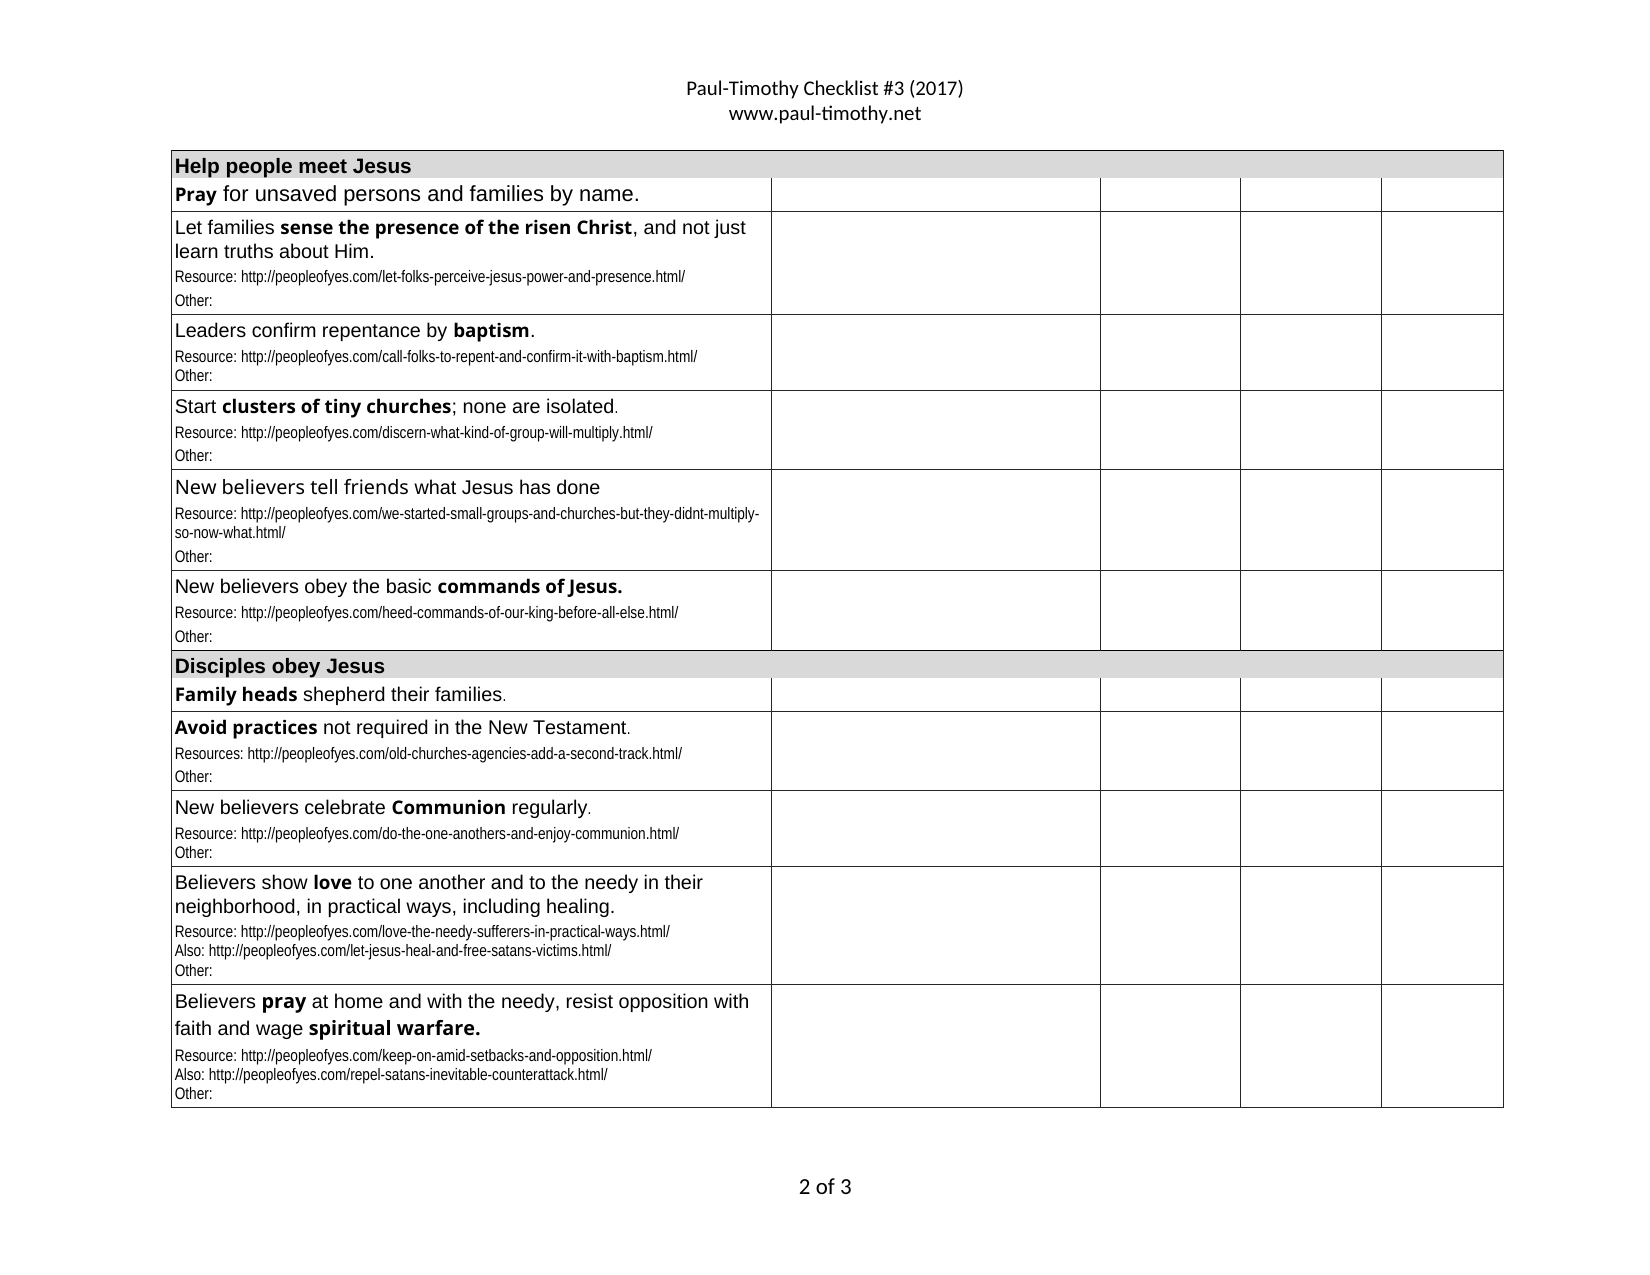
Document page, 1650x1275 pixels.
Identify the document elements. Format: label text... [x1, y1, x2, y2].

table_cell [772, 315, 1100, 389]
table_cell [772, 470, 1100, 570]
table_cell [1382, 178, 1503, 211]
table_cell [1382, 712, 1503, 790]
table_cell Let families sense the presence of the risen Christ, and not just learn truths about Him. Resource: http://peopleofyes.com/let-folks-perceive-jesus-power-and-presence.html/ Other: [172, 212, 771, 314]
table_cell [1101, 867, 1240, 984]
table_cell Start clusters of tiny churches; none are isolated. Resource: http://peopleofyes.com/discern-what-kind-of-group-will-multiply.html/ Other: [172, 391, 771, 469]
table_cell [772, 791, 1100, 866]
table_cell Believers pray at home and with the needy, resist opposition with faith and wage spiritual warfare. Resource: http://peopleofyes.com/keep-on-amid-setbacks-and-opposition.html/ Also: http://peopleofyes.com/repel-satans-inevitable-counterattack.html/ Other: [172, 985, 771, 1107]
table_cell [1382, 985, 1503, 1107]
table_cell [1101, 178, 1240, 211]
table_cell Believers show love to one another and to the needy in their neighborhood, in practical ways, including healing. Resource: http://peopleofyes.com/love-the-needy-sufferers-in-practical-ways.html/ Also: http://peopleofyes.com/let-jesus-heal-and-free-satans-victims.html/ Other: [172, 867, 771, 984]
table_cell [1382, 867, 1503, 984]
table_cell [1382, 470, 1503, 570]
table_cell Avoid practices not required in the New Testament. Resources: http://peopleofyes.com/old-churches-agencies-add-a-second-track.html/ Other: [172, 712, 771, 790]
table_cell [1241, 470, 1381, 570]
table_cell [772, 712, 1100, 790]
table_cell [1101, 571, 1240, 650]
table_cell Leaders confirm repentance by baptism. Resource: http://peopleofyes.com/call-folks-to-repent-and-confirm-it-with-baptism.html/ Other: [172, 315, 771, 389]
table_cell [772, 571, 1100, 650]
table_cell [1101, 391, 1240, 469]
table_cell Family heads shepherd their families. [172, 678, 771, 711]
table_cell [1382, 212, 1503, 314]
table_cell [1382, 315, 1503, 389]
table_cell Pray for unsaved persons and families by name. [172, 178, 771, 211]
table_cell [772, 678, 1100, 711]
table_cell [772, 178, 1100, 211]
table_cell [1101, 678, 1240, 711]
table_cell [1382, 791, 1503, 866]
table_cell [772, 985, 1100, 1107]
table_cell [1101, 212, 1240, 314]
table_cell [1382, 391, 1503, 469]
table_cell [772, 867, 1100, 984]
table_cell [772, 212, 1100, 314]
table_cell [1101, 791, 1240, 866]
table_cell New believers tell friends what Jesus has done Resource: http://peopleofyes.com/we-started-small-groups-and-churches-but-they-didnt-multiply-so-now-what.html/ Other: [172, 470, 771, 570]
table_cell [1241, 985, 1381, 1107]
table_cell [1241, 178, 1381, 211]
table_cell [1101, 712, 1240, 790]
table_cell [1382, 678, 1503, 711]
table_cell [772, 391, 1100, 469]
table_cell New believers obey the basic commands of Jesus. Resource: http://peopleofyes.com/heed-commands-of-our-king-before-all-else.html/ Other: [172, 571, 771, 650]
table_cell [1382, 571, 1503, 650]
table_cell Disciples obey Jesus [172, 651, 1503, 678]
table_cell [1241, 315, 1381, 389]
table_cell [1241, 712, 1381, 790]
table_cell [1241, 867, 1381, 984]
table_cell [1101, 315, 1240, 389]
table_cell [1101, 470, 1240, 570]
table_cell [1101, 985, 1240, 1107]
table_cell [1241, 571, 1381, 650]
table_cell [1241, 391, 1381, 469]
table_cell [1241, 678, 1381, 711]
table_header Help people meet Jesus [172, 151, 1503, 178]
table_cell New believers celebrate Communion regularly. Resource: http://peopleofyes.com/do-the-one-anothers-and-enjoy-communion.html/ Other: [172, 791, 771, 866]
table_cell [1241, 212, 1381, 314]
table_cell [1241, 791, 1381, 866]
